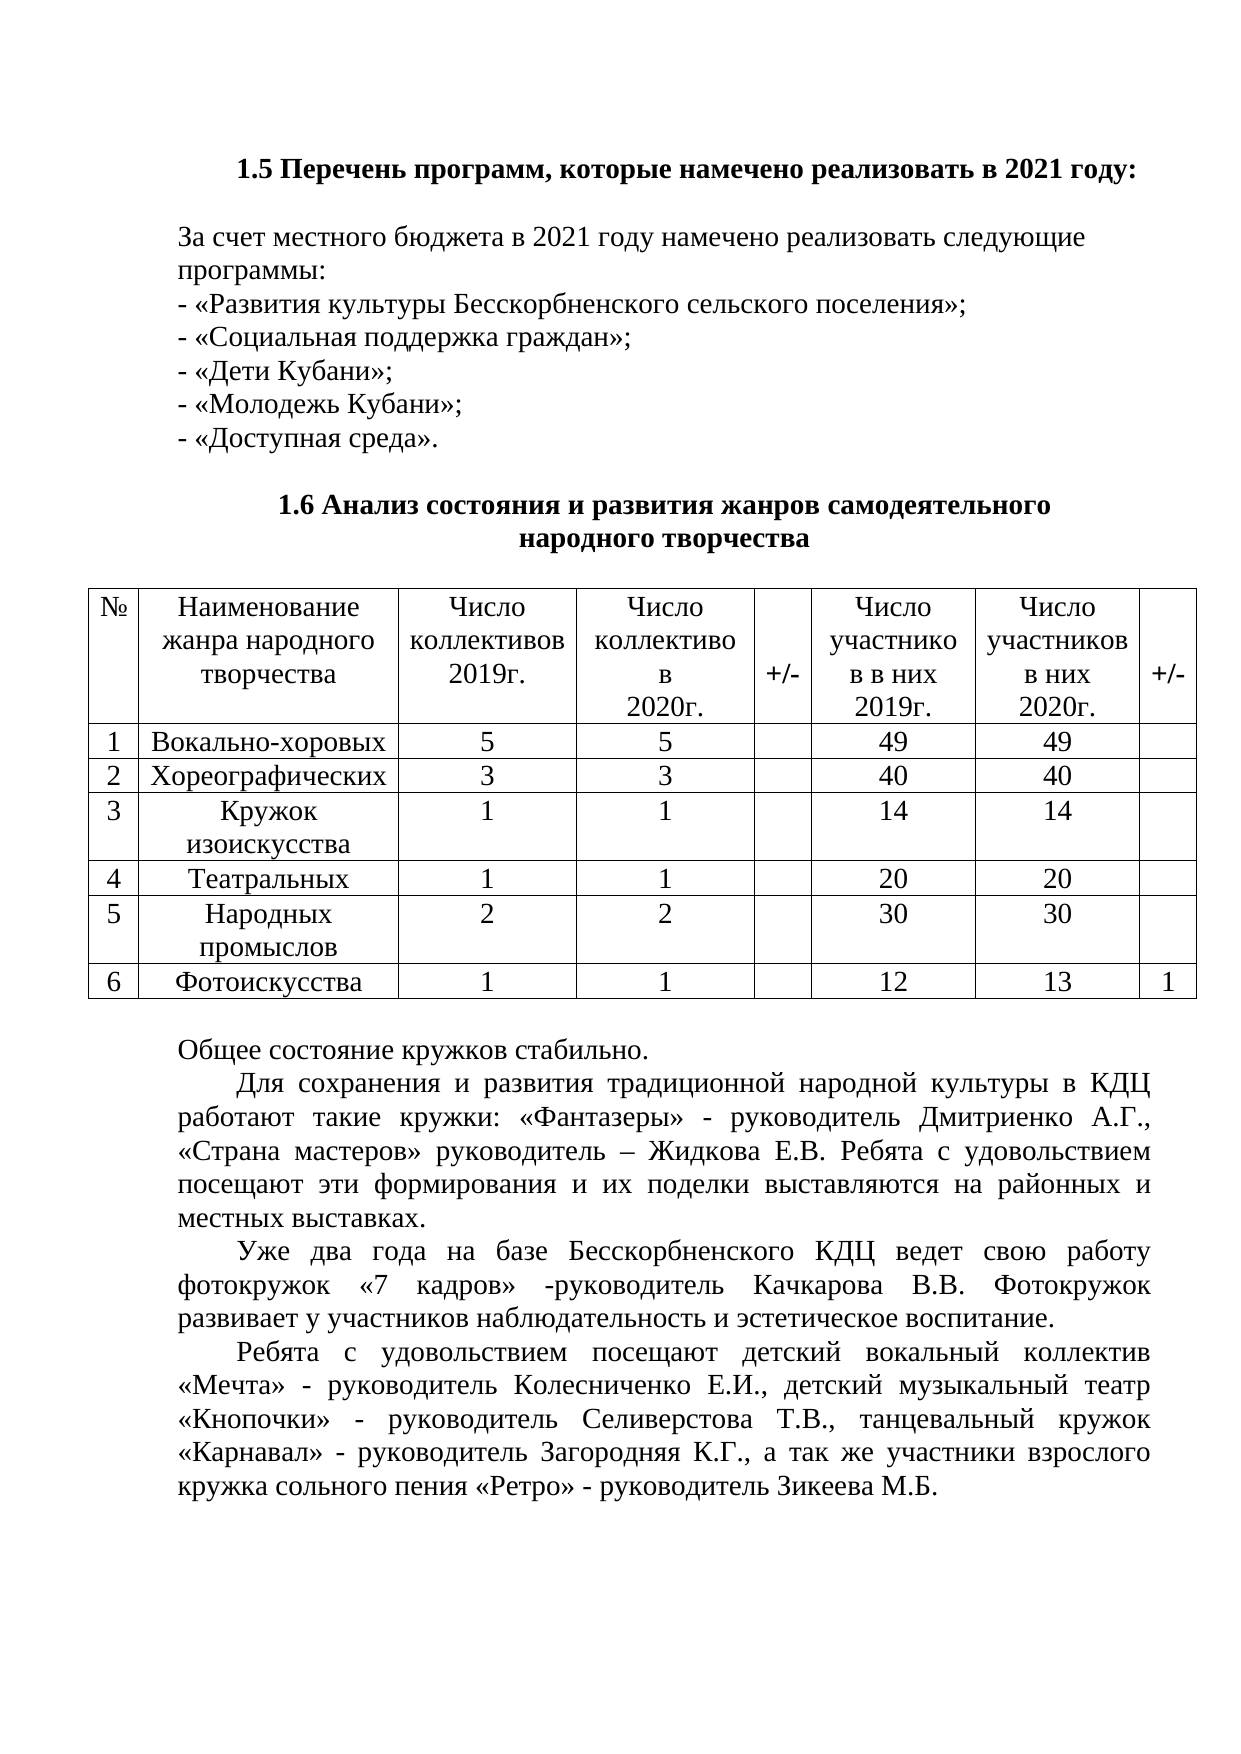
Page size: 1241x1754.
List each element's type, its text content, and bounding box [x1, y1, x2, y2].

table_cell 14 [812, 793, 975, 860]
table_cell 14 [976, 793, 1139, 860]
table_cell 40 [976, 759, 1139, 792]
table_cell 40 [812, 759, 975, 792]
table_cell 2 [577, 896, 754, 963]
table_cell 1 [399, 964, 576, 997]
table_cell 12 [812, 964, 975, 997]
table_cell 30 [812, 896, 975, 963]
table_header +/- [1140, 589, 1196, 723]
text - «Молодежь Кубани»; [177, 386, 1152, 420]
table_cell Народных промыслов [139, 896, 398, 963]
text - «Дети Кубани»; [177, 353, 1152, 386]
table_cell 1 [1140, 964, 1196, 997]
text - «Социальная поддержка граждан»; [177, 319, 1152, 353]
table_cell 5 [577, 724, 754, 757]
table_cell 5 [89, 896, 138, 963]
table_cell 13 [976, 964, 1139, 997]
table_header Наименование жанра народного творчества [139, 589, 398, 723]
table_cell 6 [89, 964, 138, 997]
table_cell [755, 759, 811, 792]
text Общее состояние кружков стабильно. [177, 1032, 1152, 1066]
table_cell 3 [399, 759, 576, 792]
table_cell [1140, 861, 1196, 895]
text народного творчества [177, 521, 1152, 554]
text Для сохранения и развития традиционной народной культуры в КДЦ работают такие кружки: «Фантазеры» - руководитель Дмитриенко А.Г., «Страна мастеров» руководитель – Жидкова Е.В. Ребята с удовольствием посещают эти формирования и их поделки выставляются на районных и местных выставках. [177, 1066, 1152, 1233]
table_cell 4 [89, 861, 138, 895]
table_header Число коллективов 2020г. [577, 589, 754, 723]
text Ребята с удовольствием посещают детский вокальный коллектив «Мечта» - руководитель Колесниченко Е.И., детский музыкальный театр «Кнопочки» - руководитель Селиверстова Т.В., танцевальный кружок «Карнавал» - руководитель Загородняя К.Г., а так же участники взрослого кружка сольного пения «Ретро» - руководитель Зикеева М.Б. [177, 1334, 1152, 1502]
table_cell 1 [577, 793, 754, 860]
table_header № [89, 589, 138, 723]
table_cell 20 [812, 861, 975, 895]
table_cell [1140, 896, 1196, 963]
table_cell 20 [976, 861, 1139, 895]
text 1.5 Перечень программ, которые намечено реализовать в 2021 году: [177, 152, 1152, 185]
table_cell 1 [399, 793, 576, 860]
table_cell [755, 861, 811, 895]
table_cell [755, 896, 811, 963]
text За счет местного бюджета в 2021 году намечено реализовать следующие программы: [177, 219, 1152, 286]
table_cell 1 [577, 861, 754, 895]
table_cell 49 [976, 724, 1139, 757]
text Уже два года на базе Бесскорбненского КДЦ ведет свою работу фотокружок «7 кадров» -руководитель Качкарова В.В. Фотокружок развивает у участников наблюдательность и эстетическое воспитание. [177, 1233, 1152, 1334]
table_cell [755, 793, 811, 860]
table_cell 2 [89, 759, 138, 792]
table_cell [1140, 724, 1196, 757]
table_header Число участников в них 2020г. [976, 589, 1139, 723]
table_cell 1 [399, 861, 576, 895]
table_cell [755, 724, 811, 757]
text - «Доступная среда». [177, 420, 1152, 453]
table_header Число участников в них 2019г. [812, 589, 975, 723]
table_cell 49 [812, 724, 975, 757]
table_cell Вокально-хоровых [139, 724, 398, 757]
table_cell [1140, 759, 1196, 792]
table_cell 30 [976, 896, 1139, 963]
table_cell Хореографических [139, 759, 398, 792]
table_cell 1 [89, 724, 138, 757]
table_cell [755, 964, 811, 997]
table_cell Фотоискусства [139, 964, 398, 997]
table_cell [1140, 793, 1196, 860]
table_cell 3 [577, 759, 754, 792]
text - «Развития культуры Бесскорбненского сельского поселения»; [177, 286, 1152, 319]
text 1.6 Анализ состояния и развития жанров самодеятельного [177, 487, 1152, 521]
table_header +/- [755, 589, 811, 723]
table_cell 3 [89, 793, 138, 860]
table_cell 2 [399, 896, 576, 963]
table_cell Театральных [139, 861, 398, 895]
table_header Число коллективов 2019г. [399, 589, 576, 723]
table_cell 1 [577, 964, 754, 997]
table_cell 5 [399, 724, 576, 757]
table_cell Кружок изоискусства [139, 793, 398, 860]
